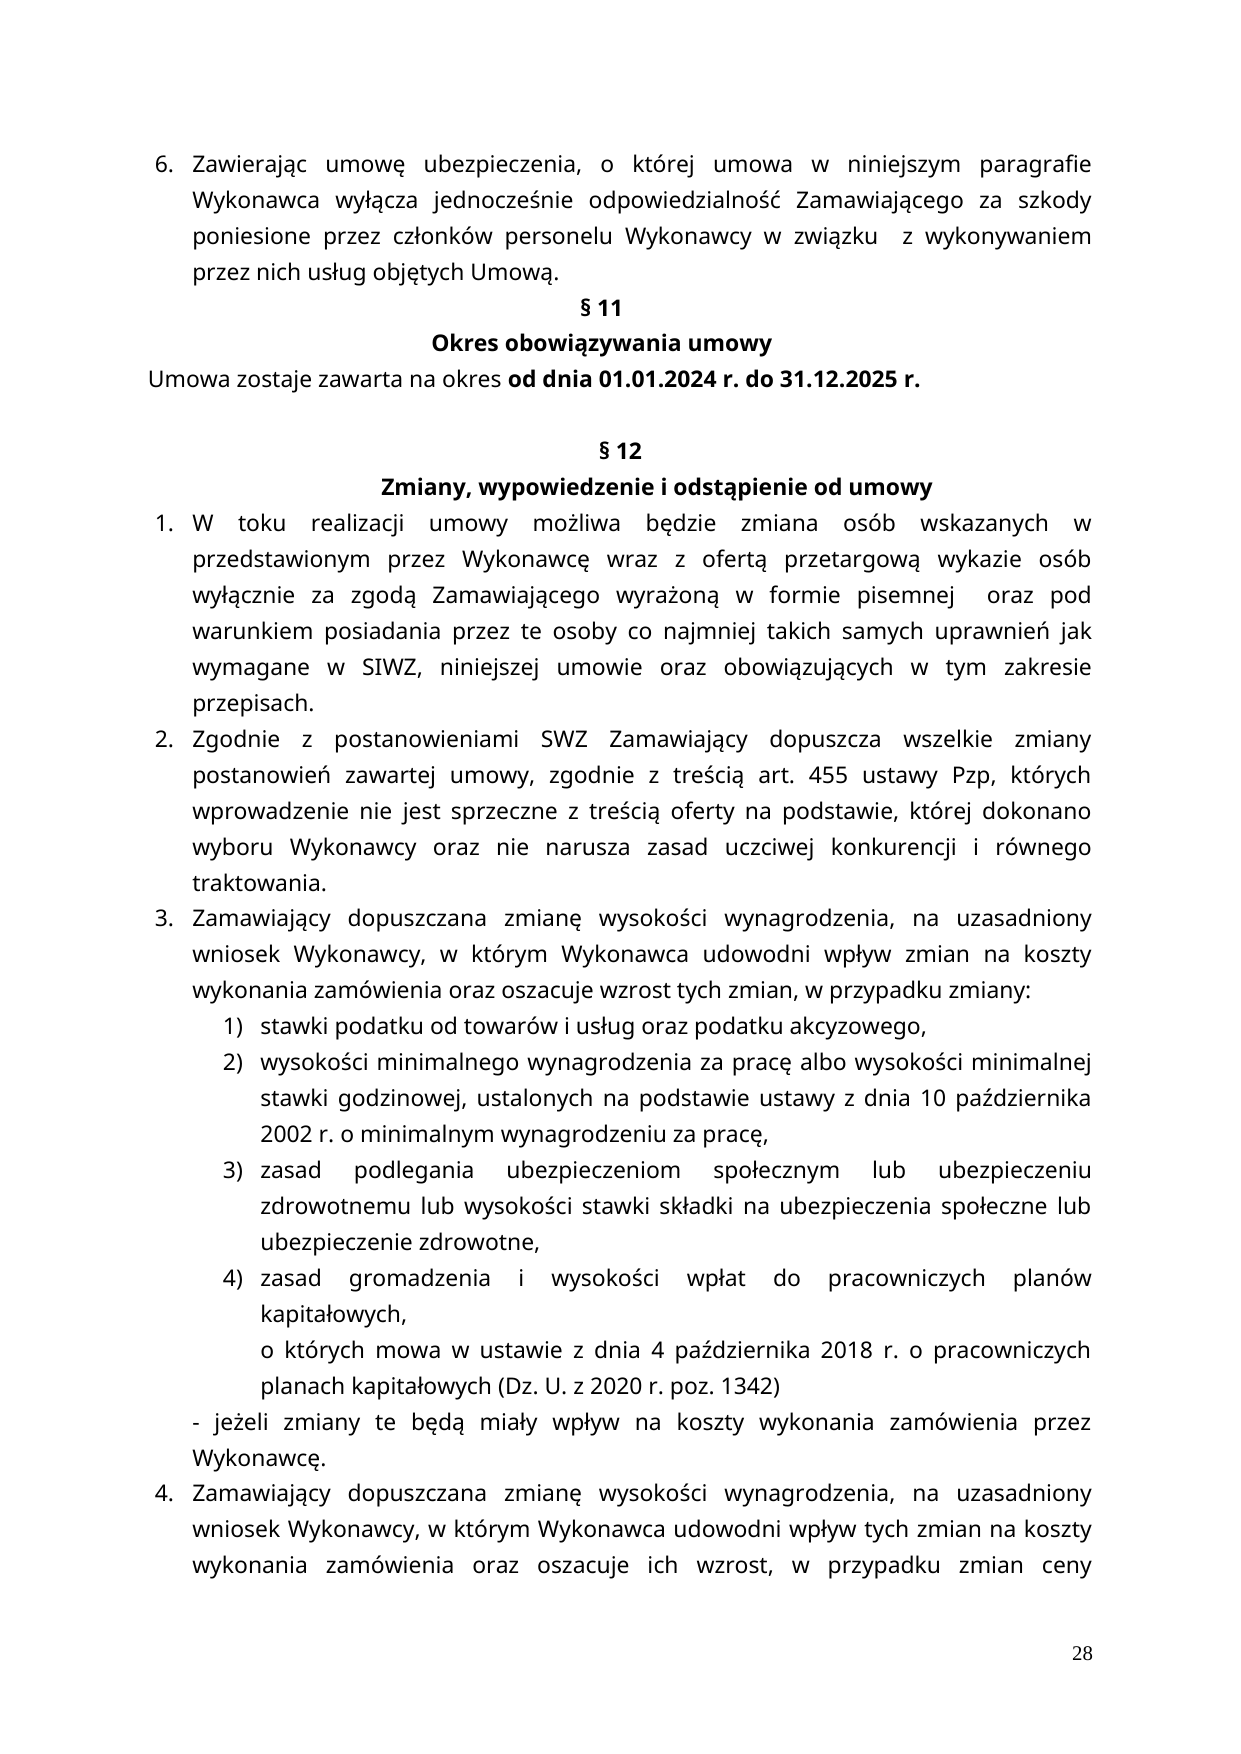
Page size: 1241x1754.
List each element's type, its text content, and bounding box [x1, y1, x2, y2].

list W toku realizacji umowy możliwa będzie zmiana osób wskazanych w przedstawionym przez Wykonawcę wraz z ofertą przetargową wykazie osób wyłącznie za zgodą Zamawiającego wyrażoną w formie pisemnej oraz pod warunkiem posiadania przez te osoby co najmniej takich samych uprawnień jak wymagane w SIWZ, niniejszej umowie oraz obowiązujących w tym zakresie przepisach. [154, 507, 1092, 718]
text Okres obowiązywania umowy [110, 327, 1092, 359]
text § 12 [148, 435, 1092, 466]
list Zamawiający dopuszczana zmianę wysokości wynagrodzenia, na uzasadniony wniosek Wykonawcy, w którym Wykonawca udowodni wpływ zmian na koszty wykonania zamówienia oraz oszacuje wzrost tych zmian, w przypadku zmiany: [154, 902, 1092, 1006]
list wysokości minimalnego wynagrodzenia za pracę albo wysokości minimalnej stawki godzinowej, ustalonych na podstawie ustawy z dnia 10 października 2002 r. o minimalnym wynagrodzeniu za pracę, [223, 1046, 1092, 1149]
text Umowa zostaje zawarta na okres od dnia 01.01.2024 r. do 31.12.2025 r. [148, 363, 1087, 394]
list stawki podatku od towarów i usług oraz podatku akcyzowego, [223, 1010, 1092, 1041]
list zasad podlegania ubezpieczeniom społecznym lub ubezpieczeniu zdrowotnemu lub wysokości stawki składki na ubezpieczenia społeczne lub ubezpieczenie zdrowotne, [223, 1154, 1092, 1257]
text - jeżeli zmiany te będą miały wpływ na koszty wykonania zamówienia przez Wykonawcę. [192, 1406, 1092, 1473]
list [154, 1477, 1092, 1581]
list Zawierając umowę ubezpieczenia, o której umowa w niniejszym paragrafie Wykonawca wyłącza jednocześnie odpowiedzialność Zamawiającego za szkody poniesione przez członków personelu Wykonawcy w związku z wykonywaniem przez nich usług objętych Umową. [154, 148, 1092, 287]
text § 11 [110, 291, 1092, 323]
list Zgodnie z postanowieniami SWZ Zamawiający dopuszcza wszelkie zmiany postanowień zawartej umowy, zgodnie z treścią art. 455 ustawy Pzp, których wprowadzenie nie jest sprzeczne z treścią oferty na podstawie, której dokonano wyboru Wykonawcy oraz nie narusza zasad uczciwej konkurencji i równego traktowania. [154, 723, 1092, 898]
text Zmiany, wypowiedzenie i odstąpienie od umowy [148, 471, 1092, 502]
list zasad gromadzenia i wysokości wpłat do pracowniczych planów kapitałowych, o których mowa w ustawie z dnia 4 października 2018 r. o pracowniczych planach kapitałowych (Dz. U. z 2020 r. poz. 1342) [223, 1262, 1092, 1401]
